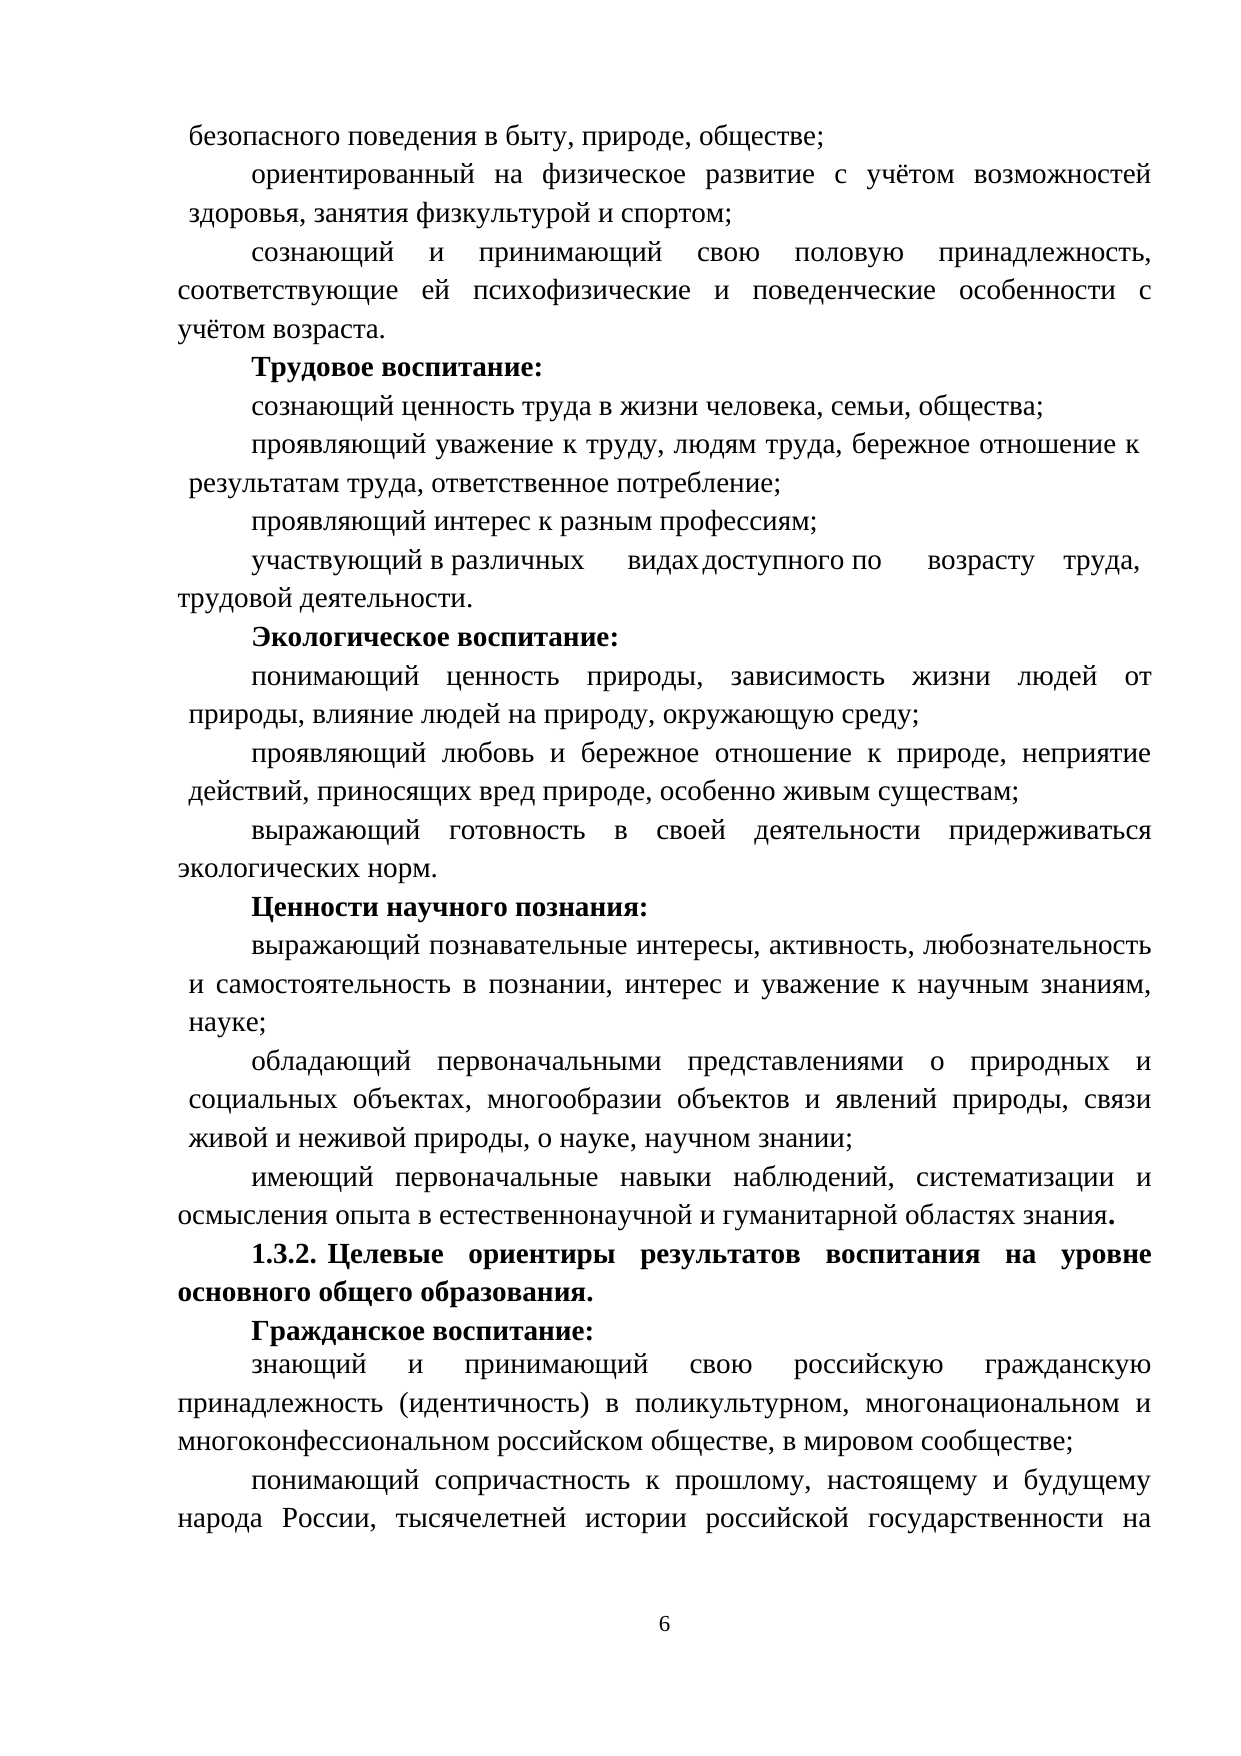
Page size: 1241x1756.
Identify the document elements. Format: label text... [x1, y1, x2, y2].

text участвующий в различных видах доступного по возрасту труда, трудовой деятельности. [177, 542, 1140, 614]
list Целевые ориентиры результатов воспитания на уровне основного общего образования. [177, 1236, 1152, 1308]
text выражающий познавательные интересы, активность, любознательность и самостоятельность в познании, интерес и уважение к научным знаниям, науке; [188, 927, 1152, 1038]
text проявляющий любовь и бережное отношение к природе, неприятие действий, приносящих вред природе, особенно живым существам; [188, 735, 1152, 807]
text Ценности научного познания: [177, 889, 1130, 922]
text знающий и принимающий свою российскую гражданскую принадлежность (идентичность) в поликультурном, многонациональном и многоконфессиональном российском обществе, в мировом сообществе; [177, 1346, 1152, 1457]
text проявляющий уважение к труду, людям труда, бережное отношение к результатам труда, ответственное потребление; [188, 426, 1140, 498]
text сознающий ценность труда в жизни человека, семьи, общества; [188, 388, 1152, 421]
text понимающий ценность природы, зависимость жизни людей от природы, влияние людей на природу, окружающую среду; [188, 658, 1152, 730]
text Гражданское воспитание: [177, 1313, 1152, 1346]
text Трудовое воспитание: [177, 349, 1130, 383]
text сознающий и принимающий свою половую принадлежность, соответствующие ей психофизические и поведенческие особенности с учётом возраста. [177, 234, 1152, 344]
text ориентированный на физическое развитие с учётом возможностей здоровья, занятия физкультурой и спортом; [188, 157, 1152, 229]
text Экологическое воспитание: [177, 619, 1130, 653]
text выражающий готовность в своей деятельности придерживаться экологических норм. [177, 812, 1152, 884]
text обладающий первоначальными представлениями о природных и социальных объектах, многообразии объектов и явлений природы, связи живой и неживой природы, о науке, научном знании; [188, 1043, 1152, 1154]
text проявляющий интерес к разным профессиям; [188, 503, 1140, 537]
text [188, 118, 1152, 152]
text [177, 1462, 1152, 1534]
text имеющий первоначальные навыки наблюдений, систематизации и осмысления опыта в естественнонаучной и гуманитарной областях знания. [177, 1159, 1152, 1231]
